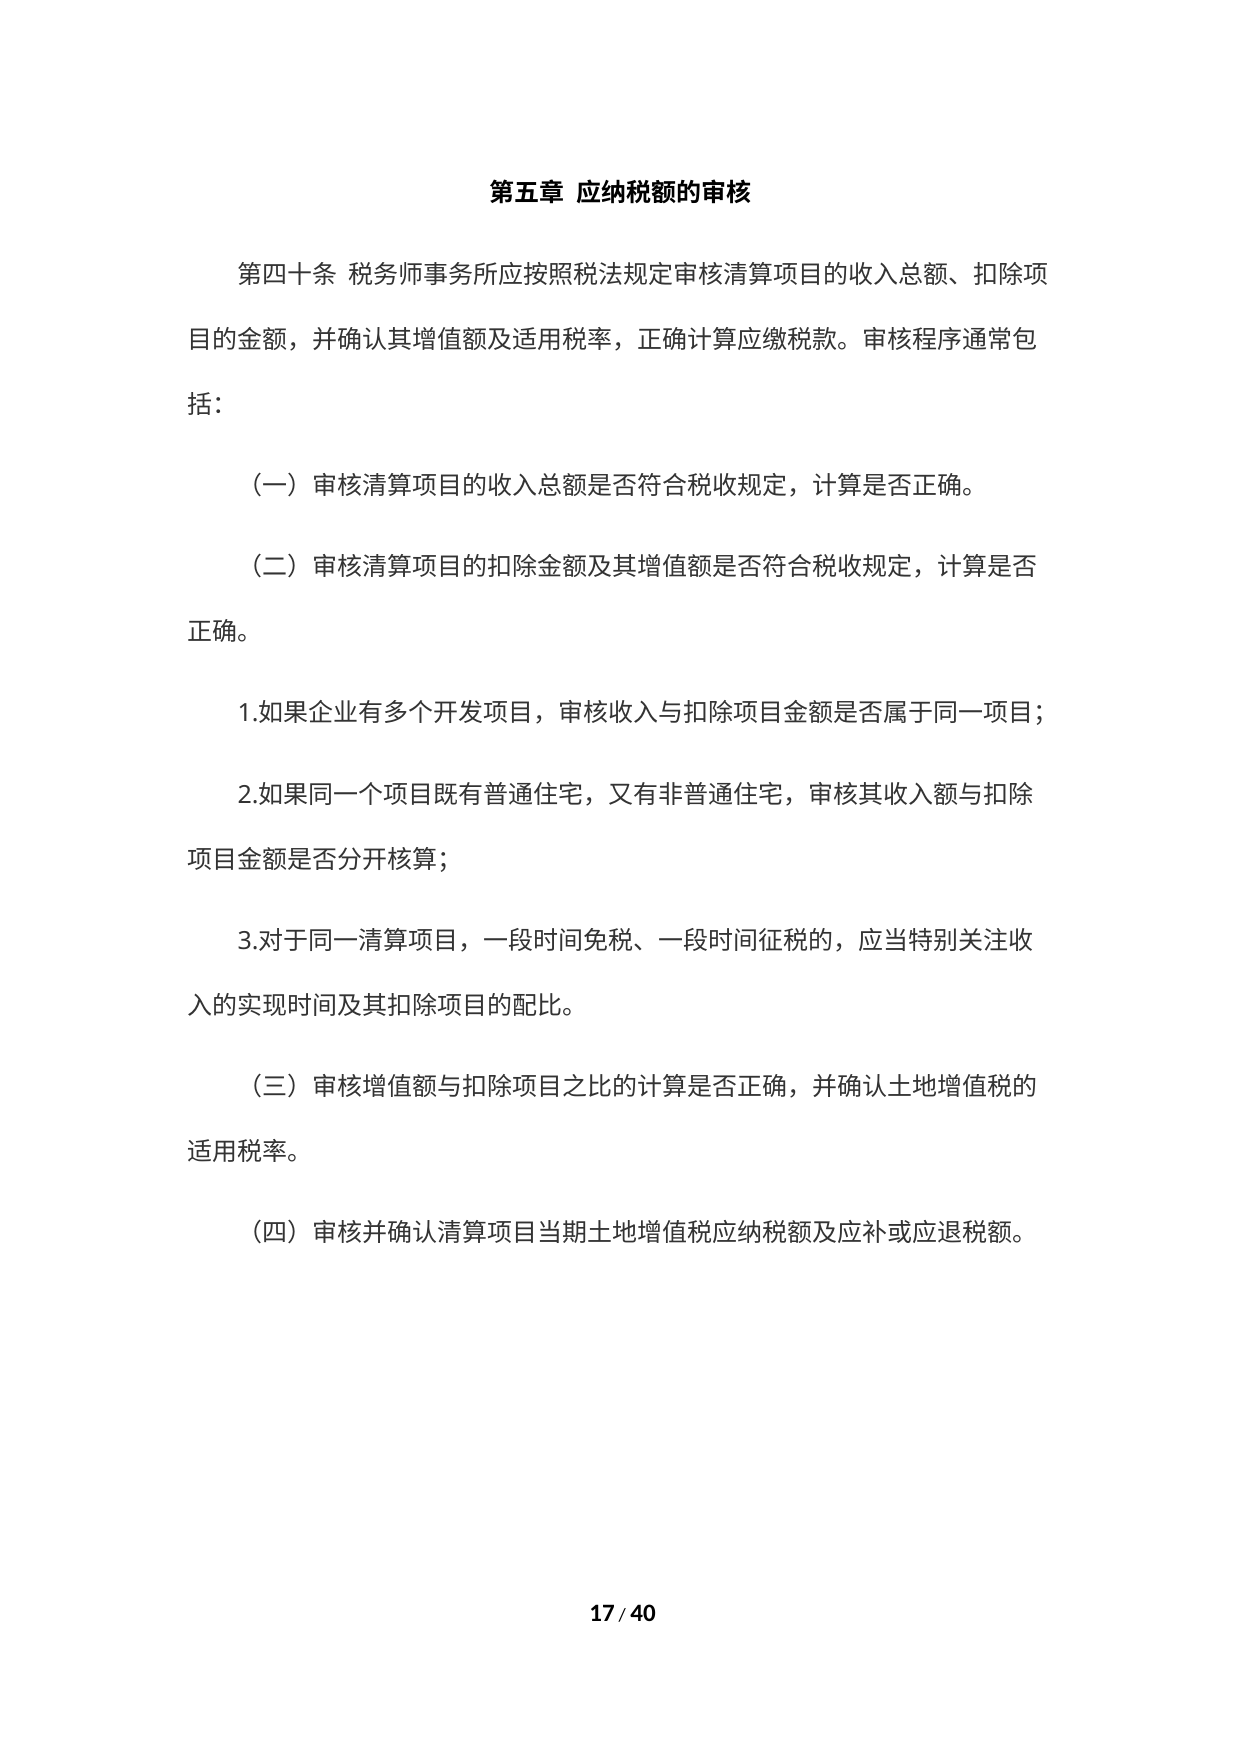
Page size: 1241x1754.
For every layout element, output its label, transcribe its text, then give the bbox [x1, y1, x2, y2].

text （三）审核增值额与扣除项目之比的计算是否正确，并确认土地增值税的适用税率。 [187, 1052, 1053, 1182]
text 1.如果企业有多个开发项目，审核收入与扣除项目金额是否属于同一项目； [187, 678, 1053, 743]
text （二）审核清算项目的扣除金额及其增值额是否符合税收规定，计算是否正确。 [187, 532, 1053, 662]
text （一）审核清算项目的收入总额是否符合税收规定，计算是否正确。 [187, 451, 1053, 516]
subtitle 第五章 应纳税额的审核 [187, 158, 1053, 223]
text 2.如果同一个项目既有普通住宅，又有非普通住宅，审核其收入额与扣除项目金额是否分开核算； [187, 760, 1053, 890]
text 3.对于同一清算项目，一段时间免税、一段时间征税的，应当特别关注收入的实现时间及其扣除项目的配比。 [187, 906, 1053, 1036]
text 第四十条 税务师事务所应按照税法规定审核清算项目的收入总额、扣除项目的金额，并确认其增值额及适用税率，正确计算应缴税款。审核程序通常包括： [187, 240, 1053, 435]
text （四）审核并确认清算项目当期土地增值税应纳税额及应补或应退税额。 [187, 1198, 1053, 1263]
